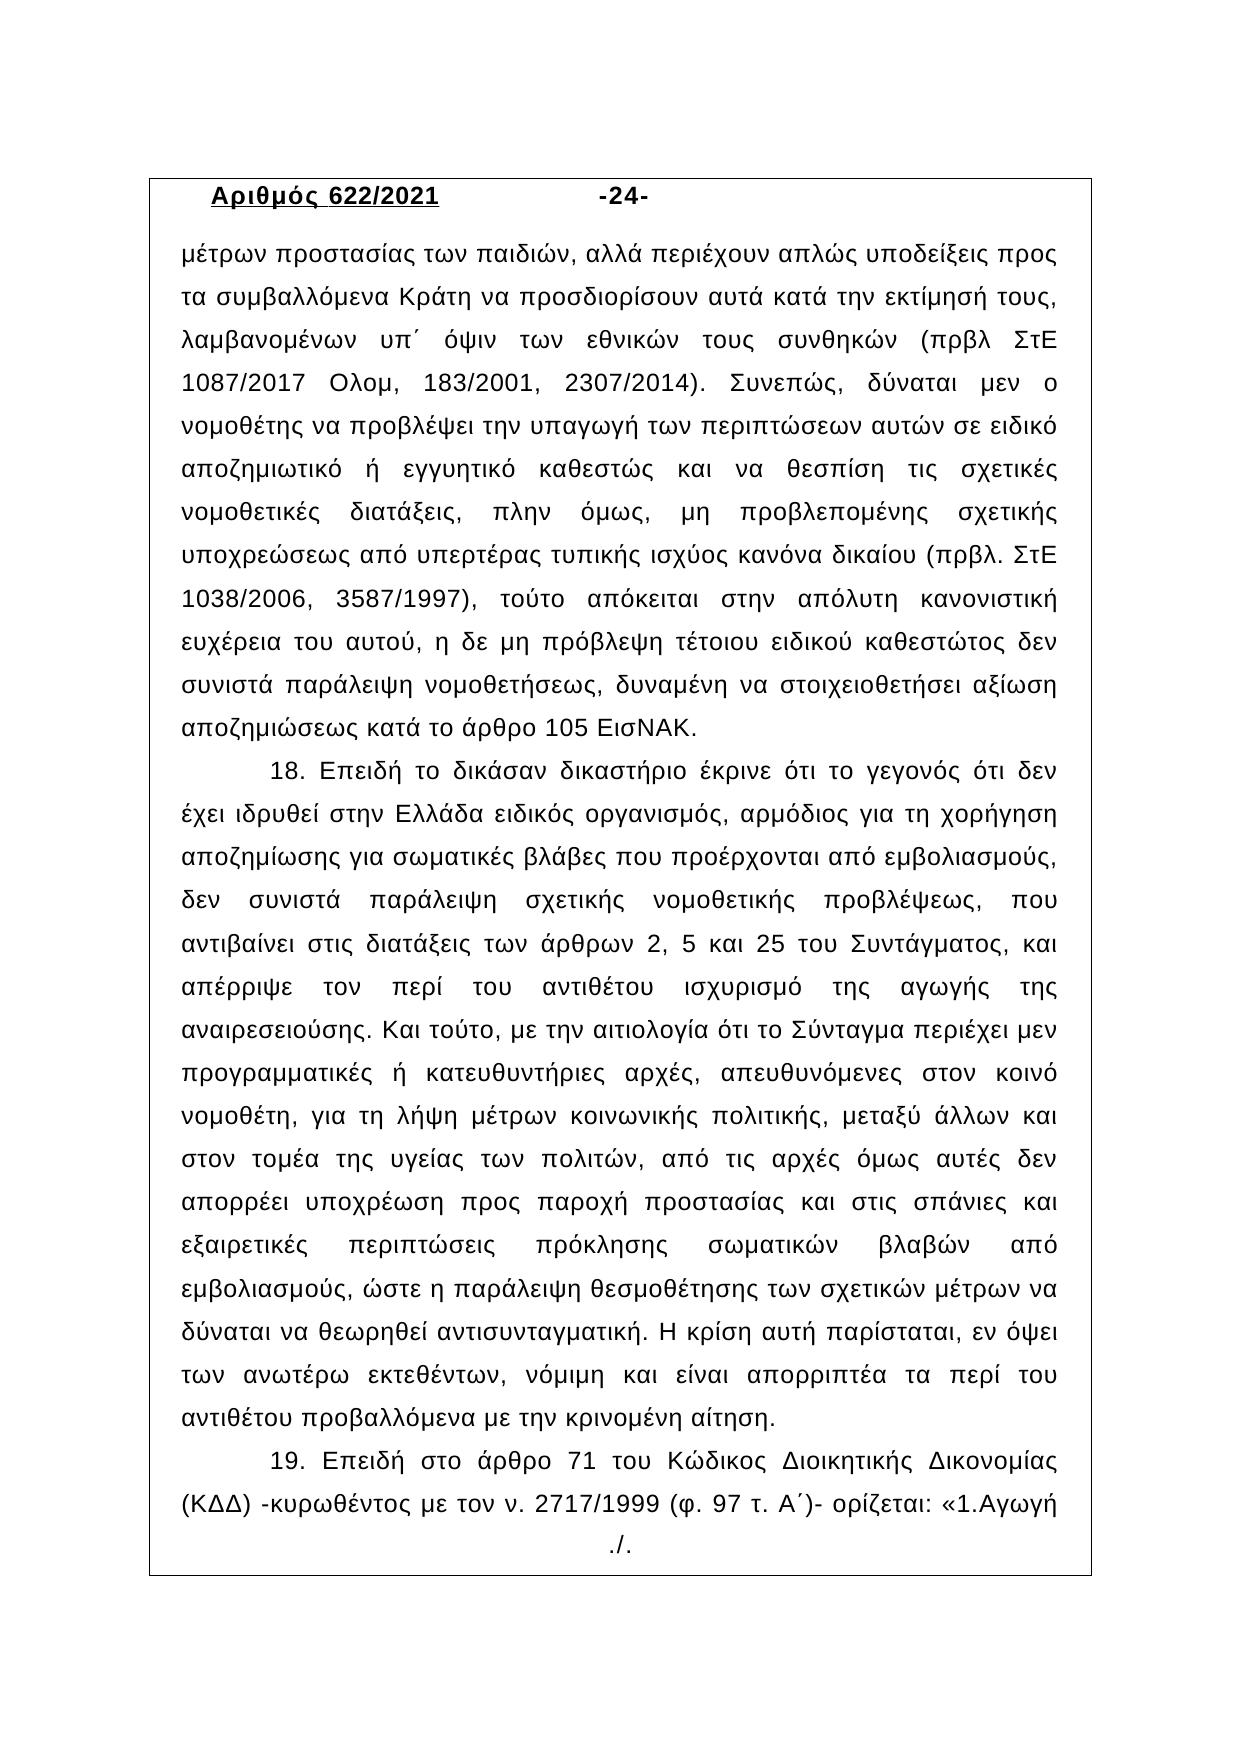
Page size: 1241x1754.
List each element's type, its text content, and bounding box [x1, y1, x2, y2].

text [181, 1446, 1059, 1518]
text 18. Επειδή το δικάσαν δικαστήριο έκρινε ότι το γεγονός ότι δεν έχει ιδρυθεί στην Ελλάδα ειδικός οργανισμός, αρμόδιος για τη χορήγηση αποζημίωσης για σωματικές βλάβες που προέρχονται από εμβολιασμούς, δεν συνιστά παράλειψη σχετικής νομοθετικής προβλέψεως, που αντιβαίνει στις διατάξεις των άρθρων 2, 5 και 25 του Συντάγματος, και απέρριψε τον περί του αντιθέτου ισχυρισμό της αγωγής της αναιρεσειούσης. Και τούτο, με την αιτιολογία ότι το Σύνταγμα περιέχει μεν προγραμματικές ή κατευθυντήριες αρχές, απευθυνόμενες στον κοινό νομοθέτη, για τη λήψη μέτρων κοινωνικής πολιτικής, μεταξύ άλλων και στον τομέα της υγείας των πολιτών, από τις αρχές όμως αυτές δεν απορρέει υποχρέωση προς παροχή προστασίας και στις σπάνιες και εξαιρετικές περιπτώσεις πρόκλησης σωματικών βλαβών από εμβολιασμούς, ώστε η παράλειψη θεσμοθέτησης των σχετικών μέτρων να δύναται να θεωρηθεί αντισυνταγματική. Η κρίση αυτή παρίσταται, εν όψει των ανωτέρω εκτεθέντων, νόμιμη και είναι απορριπτέα τα περί του αντιθέτου προβαλλόμενα με την κρινομένη αίτηση. [181, 756, 1059, 1432]
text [181, 239, 1059, 742]
